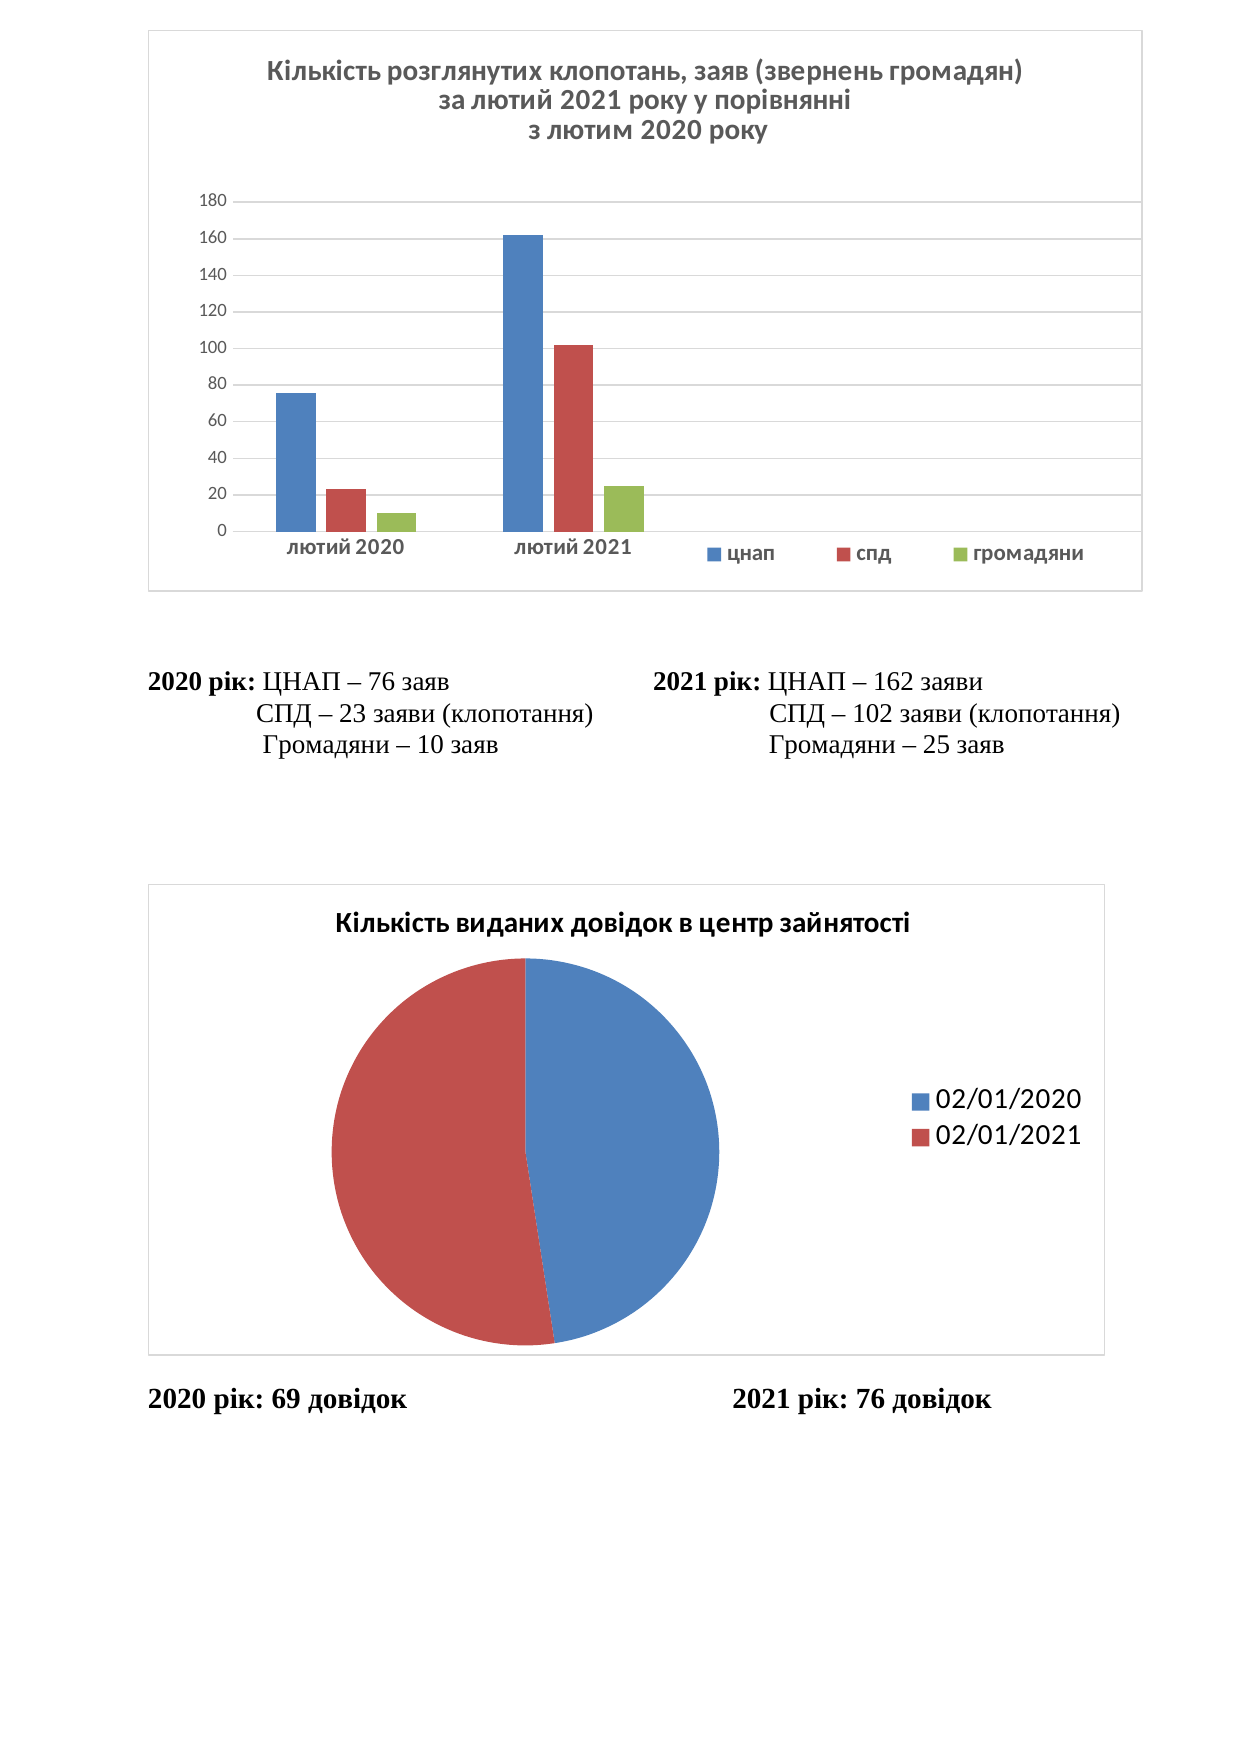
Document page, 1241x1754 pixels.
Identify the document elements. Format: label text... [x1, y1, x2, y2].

text 2020 рік: 69 довідок 2021 рік: 76 довідок [148, 1381, 1152, 1414]
text Громадяни – 10 заяв Громадяни – 25 заяв [148, 728, 1152, 759]
text 2020 рік: ЦНАП – 76 заяв 2021 рік: ЦНАП – 162 заяви [148, 666, 1152, 697]
text СПД – 23 заяви (клопотання) СПД – 102 заяви (клопотання) [148, 697, 1152, 728]
